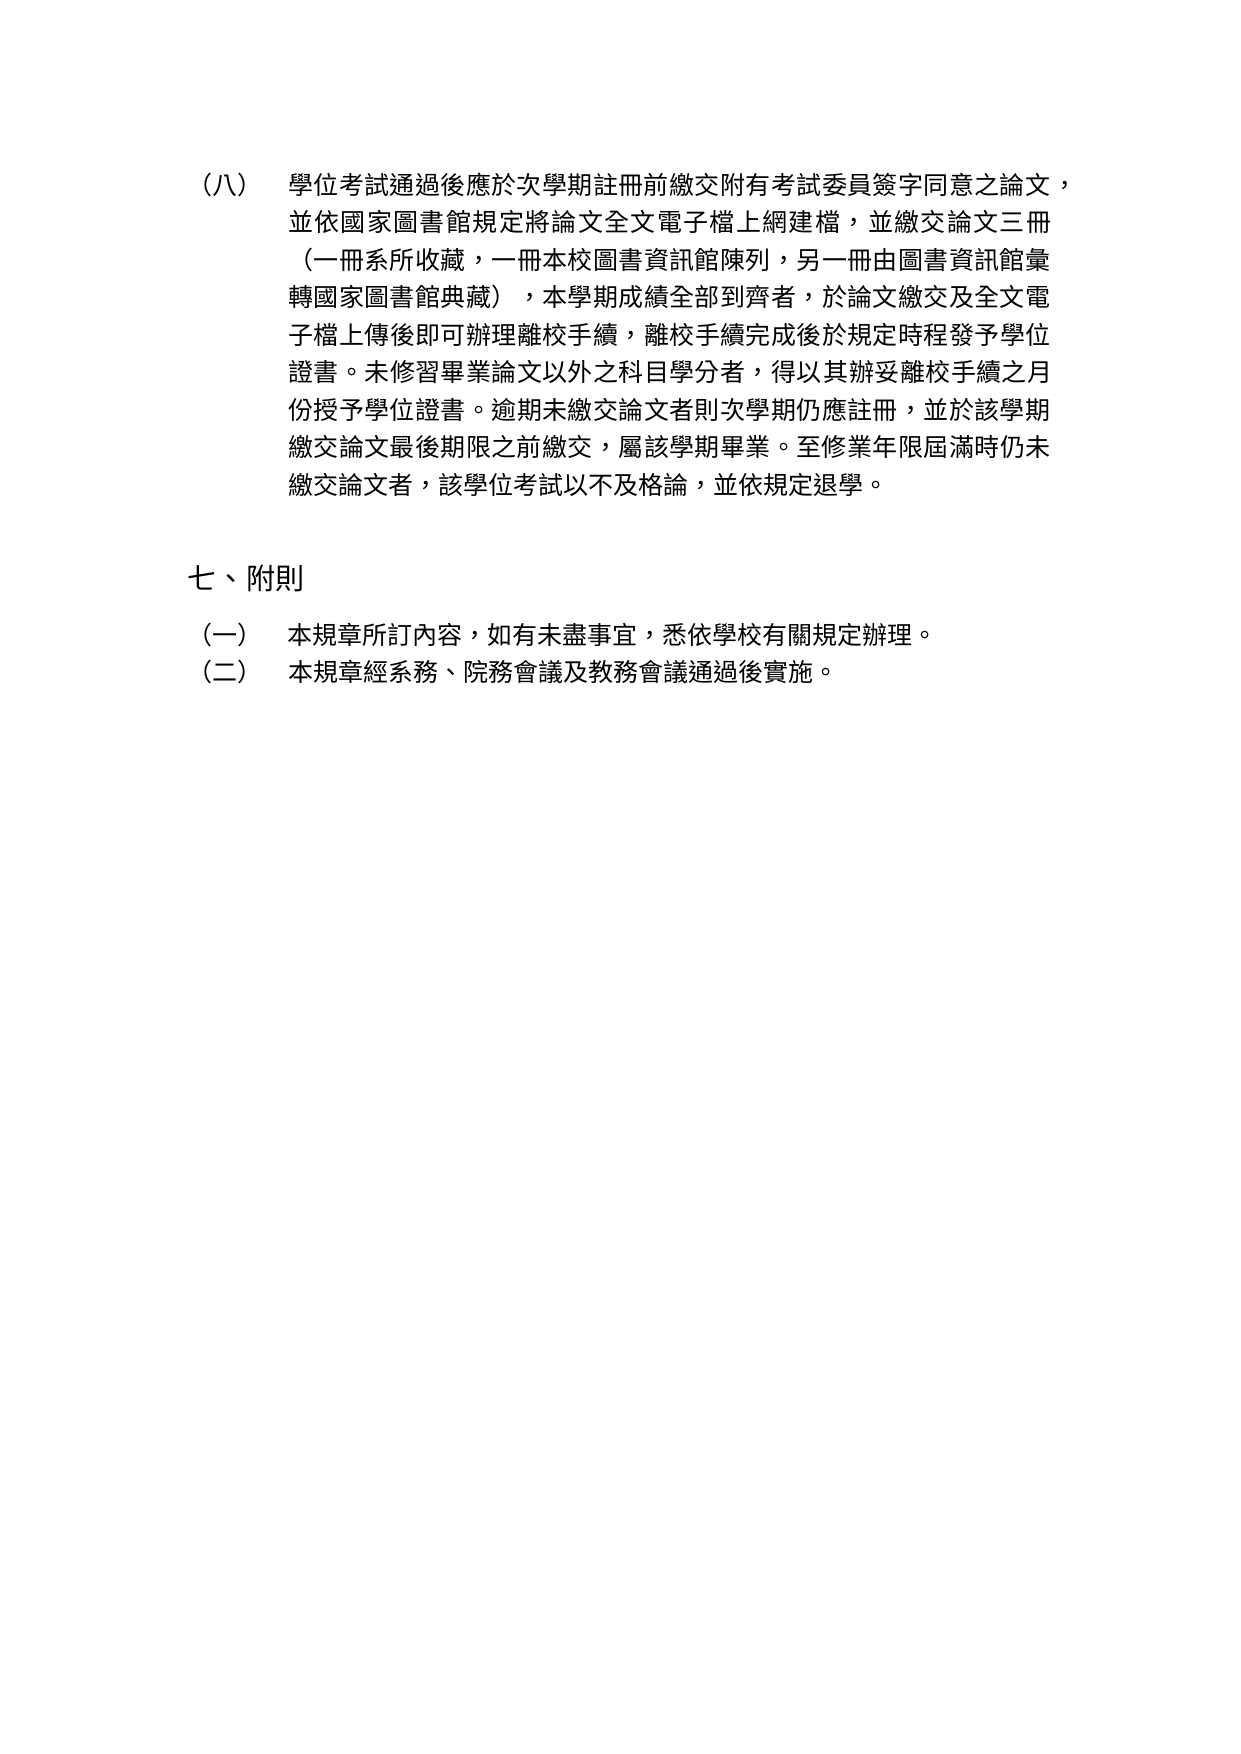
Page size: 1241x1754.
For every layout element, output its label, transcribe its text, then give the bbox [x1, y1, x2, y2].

text 七、附則 [187, 539, 1053, 614]
list 學位考試通過後應於次學期註冊前繳交附有考試委員簽字同意之論文，並依國家圖書館規定將論文全文電子檔上網建檔，並繳交論文三冊（一冊系所收藏，一冊本校圖書資訊館陳列，另一冊由圖書資訊館彙轉國家圖書館典藏），本學期成績全部到齊者，於論文繳交及全文電子檔上傳後即可辦理離校手續，離校手續完成後於規定時程發予學位證書。未修習畢業論文以外之科目學分者，得以其辦妥離校手續之月份授予學位證書。逾期未繳交論文者則次學期仍應註冊，並於該學期繳交論文最後期限之前繳交，屬該學期畢業。至修業年限屆滿時仍未繳交論文者，該學位考試以不及格論，並依規定退學。 [187, 164, 1053, 502]
list 本規章經系務、院務會議及教務會議通過後實施。 [187, 652, 1053, 689]
list 本規章所訂內容，如有未盡事宜，悉依學校有關規定辦理。 [187, 614, 1053, 652]
